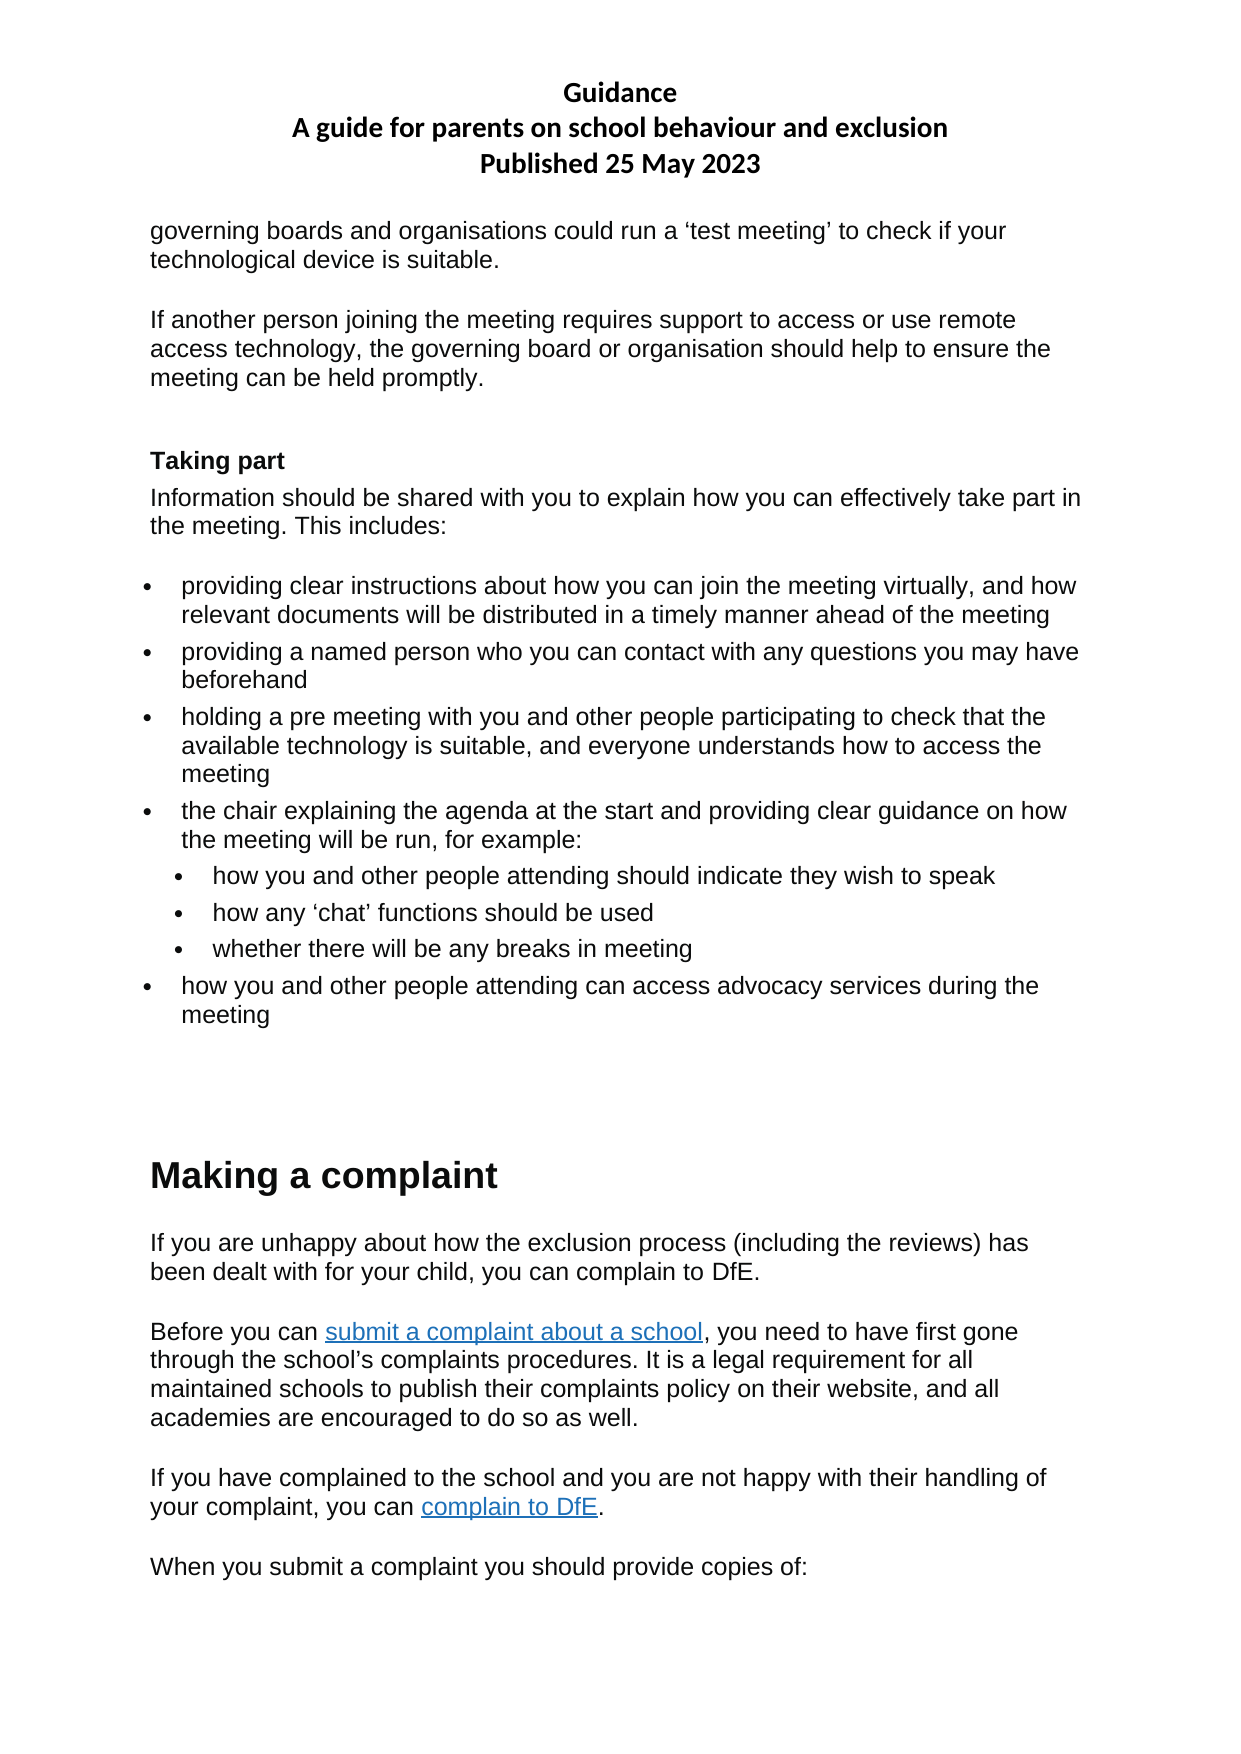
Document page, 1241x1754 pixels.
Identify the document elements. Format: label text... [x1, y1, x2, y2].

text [150, 216, 1090, 274]
text If you are unhappy about how the exclusion process (including the reviews) has been dealt with for your child, you can complain to DfE. [150, 1228, 1090, 1285]
text If another person joining the meeting requires support to access or use remote access technology, the governing board or organisation should help to ensure the meeting can be held promptly. [150, 305, 1090, 391]
list holding a pre meeting with you and other people participating to check that the available technology is suitable, and everyone understands how to access the meeting [144, 702, 1090, 788]
list how you and other people attending can access advocacy services during the meeting [144, 971, 1090, 1028]
list providing a named person who you can contact with any questions you may have beforehand [144, 637, 1090, 694]
text If you have complained to the school and you are not happy with their handling of your complaint, you can complain to DfE. [150, 1463, 1090, 1520]
text When you submit a complaint you should provide copies of: [150, 1552, 1090, 1580]
text Taking part [150, 446, 1090, 475]
list providing clear instructions about how you can join the meeting virtually, and how relevant documents will be distributed in a timely manner ahead of the meeting [144, 571, 1090, 629]
text Information should be shared with you to explain how you can effectively take part in the meeting. This includes: [150, 482, 1090, 540]
list how any ‘chat’ functions should be used [175, 898, 1090, 927]
text Making a complaint [150, 1153, 1090, 1197]
text Before you can submit a complaint about a school, you need to have first gone through the school’s complaints procedures. It is a legal requirement for all maintained schools to publish their complaints policy on their website, and all academies are encouraged to do so as well. [150, 1317, 1090, 1432]
list how you and other people attending should indicate they wish to speak [175, 861, 1090, 890]
list whether there will be any breaks in meeting [175, 934, 1090, 963]
list the chair explaining the agenda at the start and providing clear guidance on how the meeting will be run, for example: [144, 796, 1090, 853]
